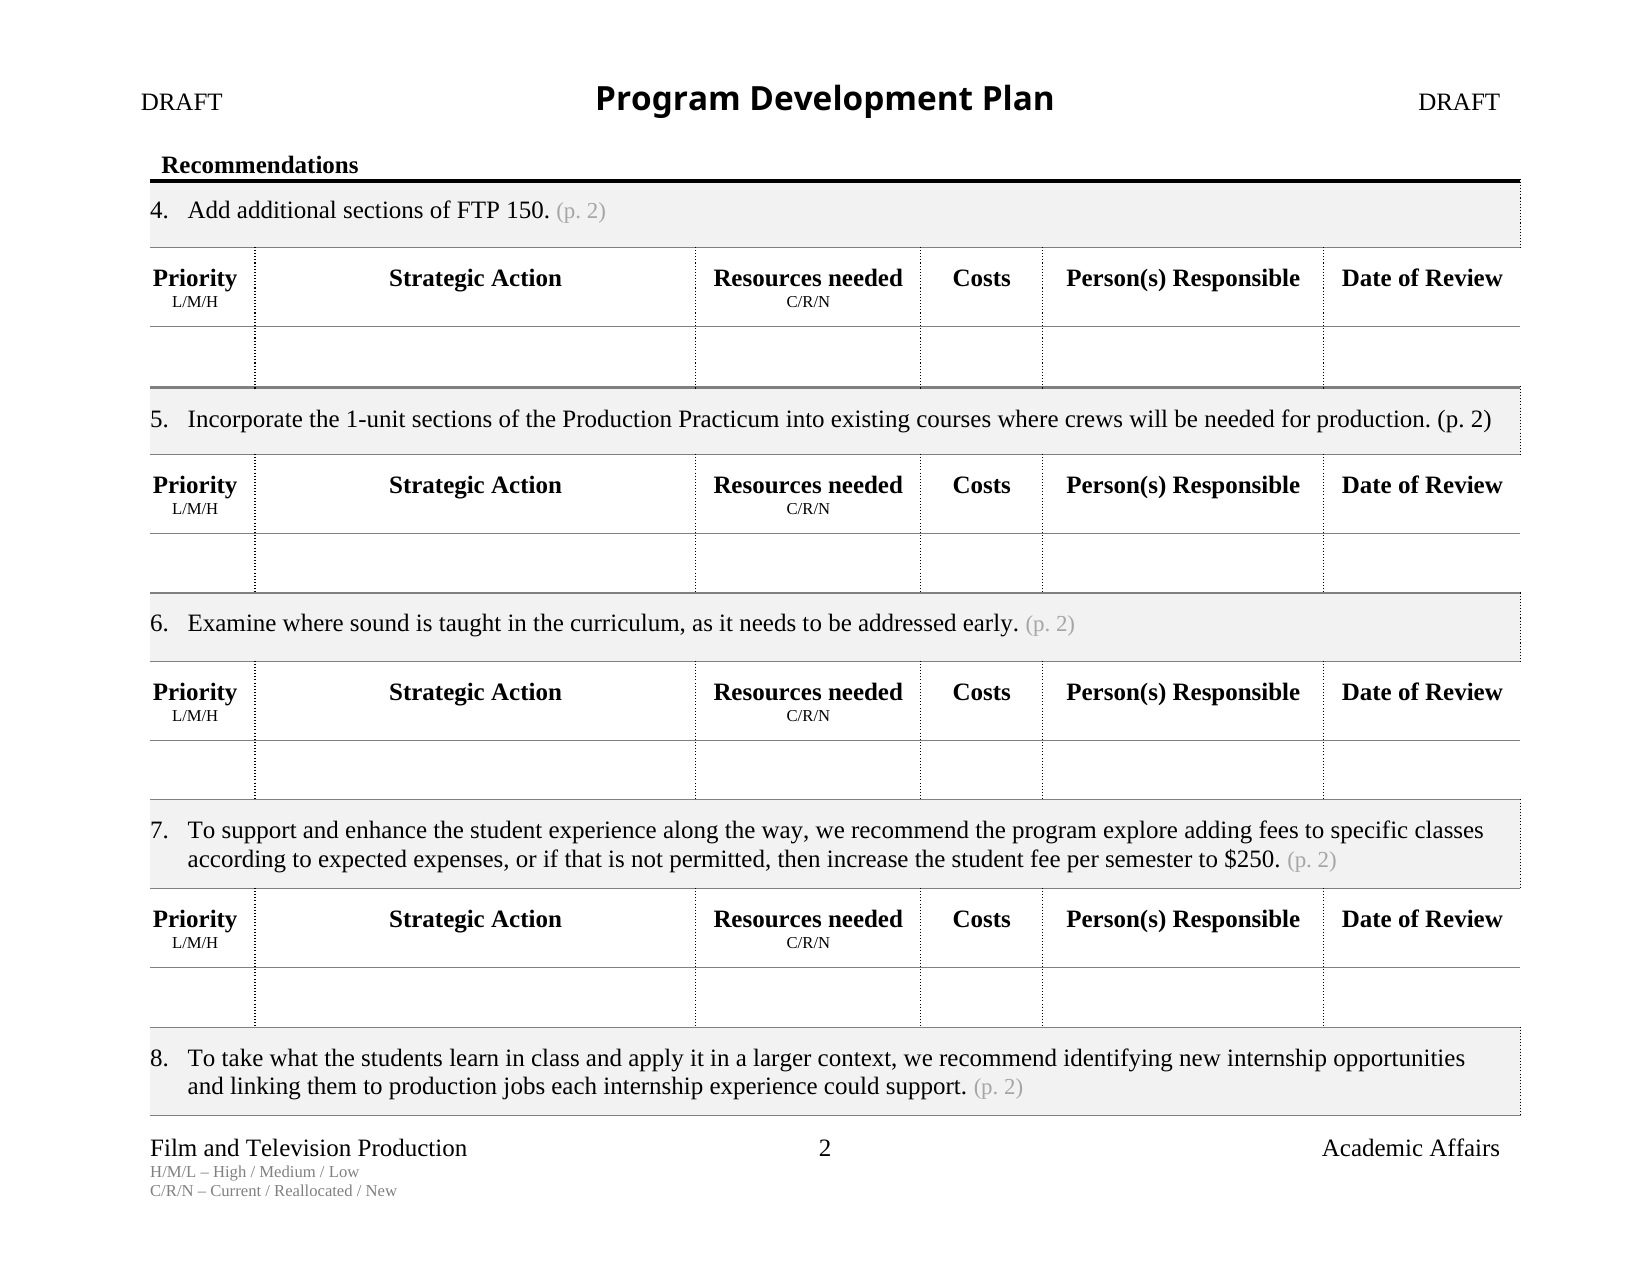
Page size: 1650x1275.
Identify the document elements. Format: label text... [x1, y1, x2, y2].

table_cell Add additional sections of FTP 150. (p. 2) [150, 183, 1521, 247]
table_header Recommendations [150, 150, 1521, 179]
table_cell [696, 327, 921, 386]
table_cell Priority L/M/H [150, 455, 255, 533]
table_cell To take what the students learn in class and apply it in a larger context, we recommend identifying new internship opportunities and linking them to production jobs each internship experience could support. (p. 2) [150, 1028, 1521, 1115]
table_cell [255, 741, 696, 799]
table_cell [1043, 327, 1324, 386]
table_cell Strategic Action [255, 662, 696, 739]
table_cell [1043, 741, 1324, 799]
table_cell Priority L/M/H [150, 662, 255, 739]
table_cell [255, 534, 696, 592]
table_cell Person(s) Responsible [1043, 248, 1324, 326]
table_cell Person(s) Responsible [1043, 662, 1324, 739]
table_cell Strategic Action [255, 455, 696, 533]
table_cell Date of Review [1324, 662, 1521, 739]
table_cell [150, 327, 255, 386]
table_cell Date of Review [1324, 455, 1521, 533]
table_cell [1043, 534, 1324, 592]
table_cell Resources needed C/R/N [696, 455, 921, 533]
table_cell [921, 534, 1042, 592]
table_cell [150, 534, 255, 592]
table_cell [1324, 326, 1521, 386]
table_cell Costs [921, 455, 1042, 533]
table_cell [255, 327, 696, 386]
table_cell [921, 968, 1042, 1027]
table_cell [696, 534, 921, 592]
table_cell Costs [921, 662, 1042, 739]
table_cell [150, 741, 255, 799]
table_cell Date of Review [1324, 248, 1521, 326]
table_cell [255, 968, 696, 1027]
table_cell [1043, 968, 1324, 1027]
table_cell Resources needed C/R/N [696, 889, 921, 967]
table_cell Strategic Action [255, 248, 696, 326]
table_cell Date of Review [1324, 888, 1521, 967]
table_cell [150, 968, 255, 1027]
table_cell Examine where sound is taught in the curriculum, as it needs to be addressed early. (p. 2) [150, 594, 1521, 661]
table_cell [696, 968, 921, 1027]
table_cell [921, 741, 1042, 799]
table_cell Person(s) Responsible [1043, 889, 1324, 967]
table_cell Resources needed C/R/N [696, 662, 921, 739]
table_cell [1324, 967, 1521, 1027]
table_cell Priority L/M/H [150, 248, 255, 326]
table_cell [1324, 533, 1521, 592]
table_cell Resources needed C/R/N [696, 248, 921, 326]
table_cell [921, 327, 1042, 386]
table_cell [1324, 740, 1521, 799]
table_cell Priority L/M/H [150, 889, 255, 967]
table_cell Costs [921, 248, 1042, 326]
table_cell To support and enhance the student experience along the way, we recommend the program explore adding fees to specific classes according to expected expenses, or if that is not permitted, then increase the student fee per semester to $250. (p. 2) [150, 800, 1521, 888]
table_cell Costs [921, 889, 1042, 967]
table_cell Incorporate the 1-unit sections of the Production Practicum into existing courses where crews will be needed for production. (p. 2) [150, 389, 1521, 454]
table_cell Strategic Action [255, 889, 696, 967]
table_cell Person(s) Responsible [1043, 455, 1324, 533]
table_cell [696, 741, 921, 799]
